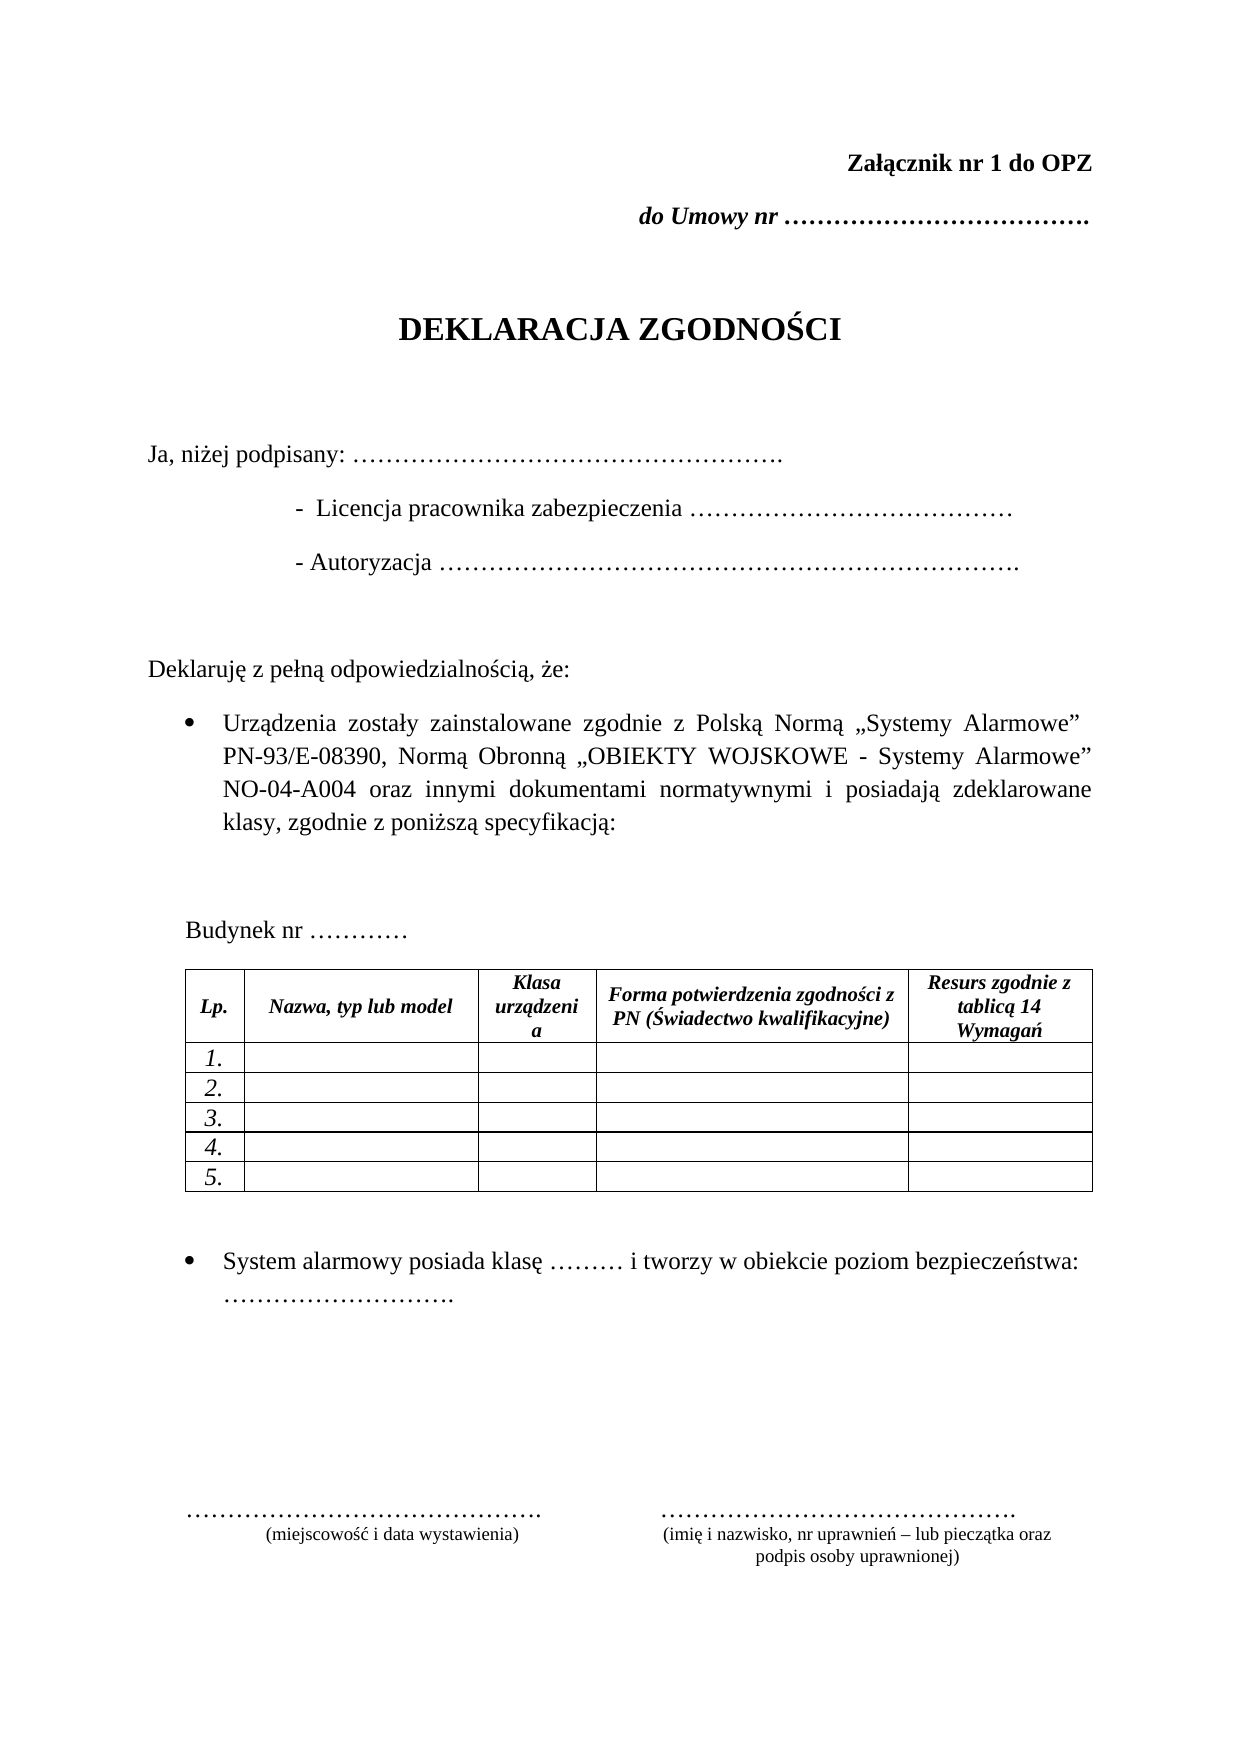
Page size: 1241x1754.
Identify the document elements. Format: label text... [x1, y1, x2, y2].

table_cell [245, 1162, 478, 1191]
table_header ……………………………………. [630, 1494, 1085, 1523]
table_cell (imię i nazwisko, nr uprawnień – lub pieczątka oraz podpis osoby uprawnionej) [630, 1523, 1085, 1566]
text Deklaruję z pełną odpowiedzialnością, że: [148, 654, 1093, 683]
table_header Lp. [186, 970, 244, 1042]
text Ja, niżej podpisany: ……………………………………………. [148, 439, 1093, 468]
list System alarmowy posiada klasę ……… i tworzy w obiekcie poziom bezpieczeństwa: ………………………. [185, 1246, 1093, 1308]
table_cell 5. [186, 1162, 244, 1191]
table_cell [597, 1133, 908, 1161]
table_cell 3. [186, 1103, 244, 1131]
text - Licencja pracownika zabezpieczenia ………………………………… [148, 493, 1093, 522]
table_cell [245, 1073, 478, 1102]
table_cell [245, 1043, 478, 1072]
table_cell [597, 1162, 908, 1191]
table_header Forma potwierdzenia zgodności z PN (Świadectwo kwalifikacyjne) [597, 970, 908, 1042]
table_header ……………………………………. [155, 1494, 629, 1523]
table_cell [479, 1073, 596, 1102]
text DEKLARACJA ZGODNOŚCI [148, 309, 1093, 347]
table_cell [909, 1043, 1092, 1072]
table_cell 4. [186, 1133, 244, 1161]
table_cell [909, 1162, 1092, 1191]
table_cell [479, 1133, 596, 1161]
table_cell (miejscowość i data wystawienia) [155, 1523, 629, 1566]
text do Umowy nr ………………………………. [148, 201, 1093, 230]
table_cell [597, 1043, 908, 1072]
list Urządzenia zostały zainstalowane zgodnie z Polską Normą „Systemy Alarmowe” PN-93/E-08390, Normą Obronną „OBIEKTY WOJSKOWE - Systemy Alarmowe” NO-04-A004 oraz innymi dokumentami normatywnymi i posiadają zdeklarowane klasy, zgodnie z poniższą specyfikacją: [185, 708, 1093, 836]
table_cell [909, 1103, 1092, 1131]
table_cell [479, 1103, 596, 1131]
table_header Klasa urządzenia [479, 970, 596, 1042]
table_cell [909, 1073, 1092, 1102]
table_cell [479, 1162, 596, 1191]
table_cell [597, 1103, 908, 1131]
text Budynek nr ………… [185, 915, 1093, 944]
table_header Resurs zgodnie z tablicą 14 Wymagań [909, 970, 1092, 1042]
text Załącznik nr 1 do OPZ [148, 148, 1093, 176]
table_cell [597, 1073, 908, 1102]
table_cell 2. [186, 1073, 244, 1102]
table_cell [479, 1043, 596, 1072]
table_cell [909, 1133, 1092, 1161]
table_cell [245, 1133, 478, 1161]
text - Autoryzacja ……………………………………………………………. [148, 547, 1093, 575]
table_cell [245, 1103, 478, 1131]
table_header Nazwa, typ lub model [245, 970, 478, 1042]
table_cell 1. [186, 1043, 244, 1072]
